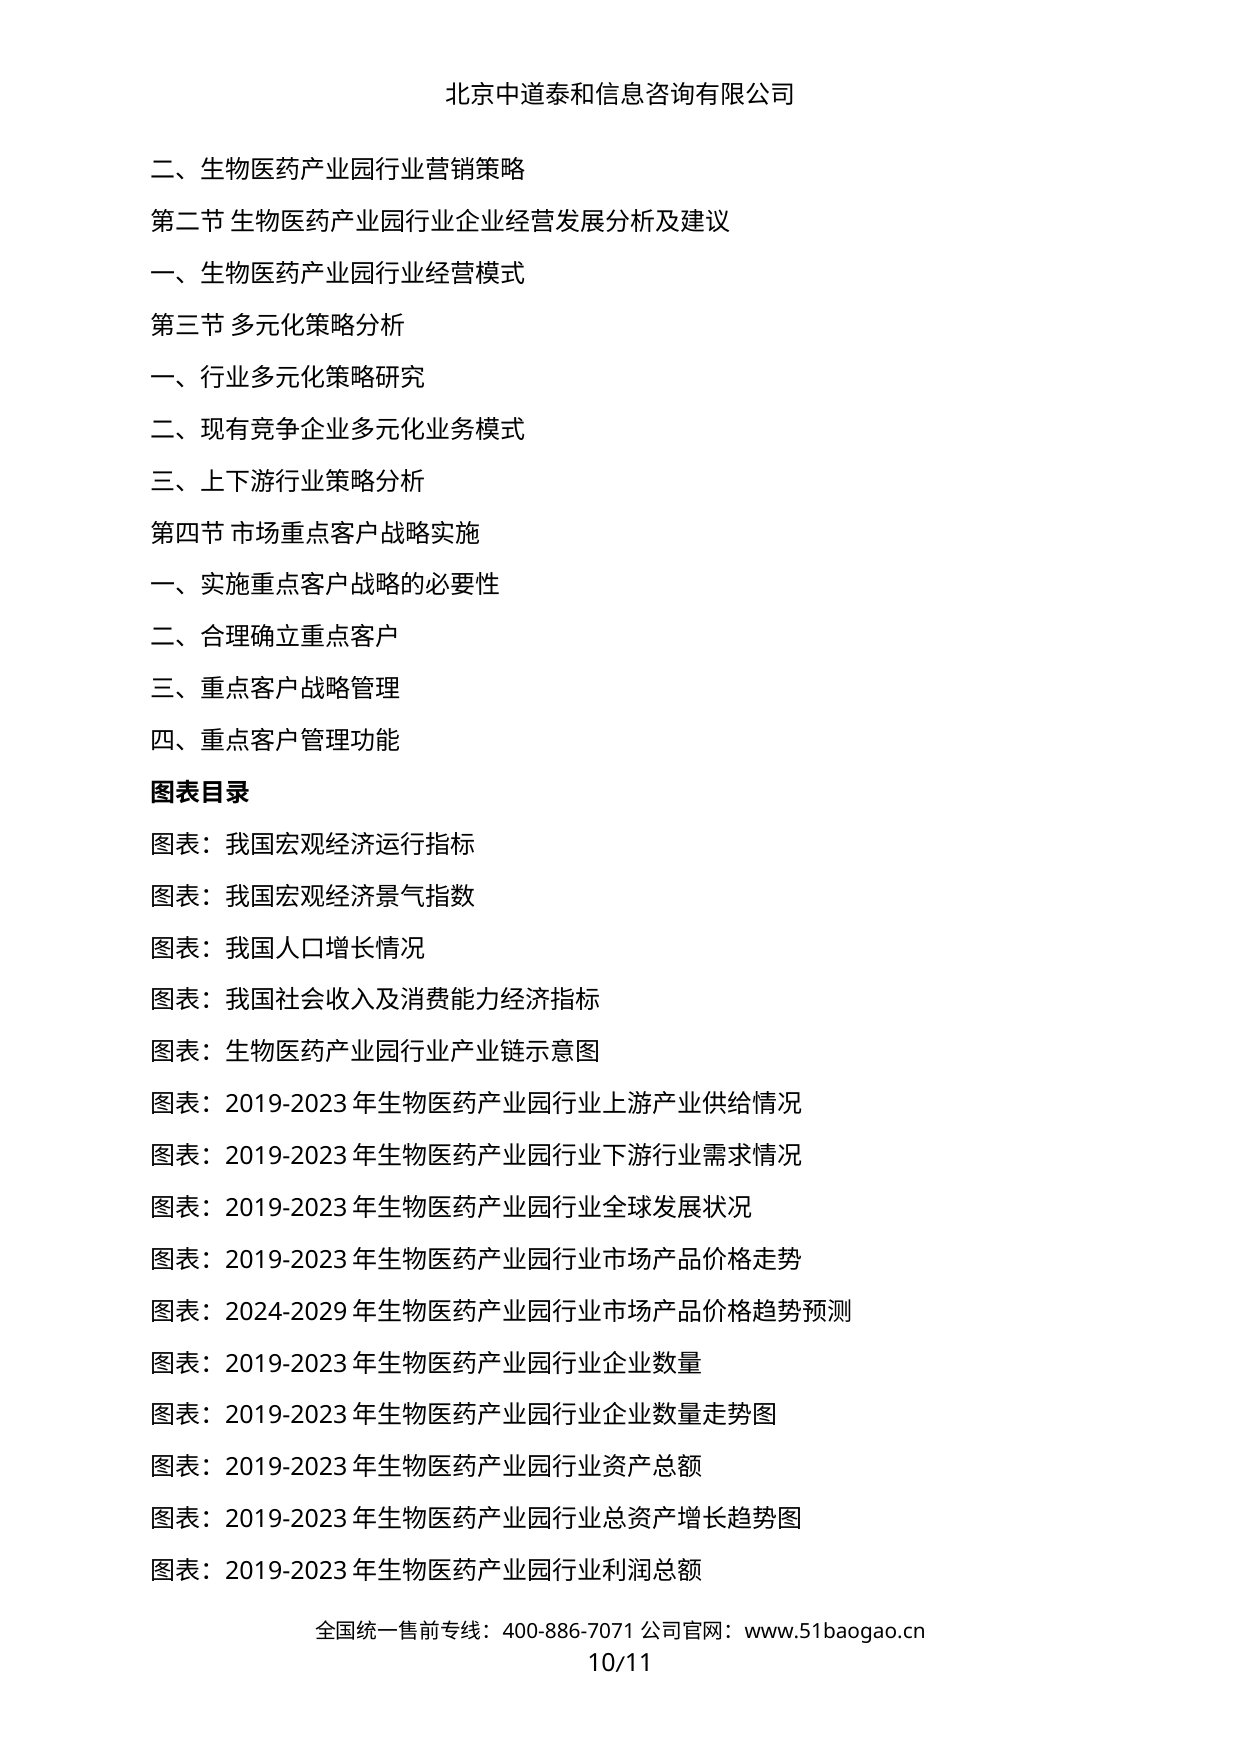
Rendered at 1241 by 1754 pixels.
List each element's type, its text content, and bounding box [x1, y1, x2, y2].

text 图表：2019-2023年生物医药产业园行业资产总额 [150, 1447, 1090, 1483]
text 图表目录 [150, 772, 1090, 809]
text 图表：我国宏观经济景气指数 [150, 876, 1090, 912]
text 图表：我国社会收入及消费能力经济指标 [150, 980, 1090, 1016]
text 二、生物医药产业园行业营销策略 [150, 150, 1090, 186]
text 图表：2019-2023年生物医药产业园行业市场产品价格走势 [150, 1239, 1090, 1276]
text 图表：2019-2023年生物医药产业园行业企业数量走势图 [150, 1395, 1090, 1431]
text 图表：2019-2023年生物医药产业园行业利润总额 [150, 1551, 1090, 1587]
text 图表：2019-2023年生物医药产业园行业上游产业供给情况 [150, 1084, 1090, 1120]
text 图表：2019-2023年生物医药产业园行业总资产增长趋势图 [150, 1499, 1090, 1535]
text 二、合理确立重点客户 [150, 617, 1090, 653]
text 第四节 市场重点客户战略实施 [150, 513, 1090, 549]
text 一、实施重点客户战略的必要性 [150, 565, 1090, 601]
text 第三节 多元化策略分析 [150, 306, 1090, 342]
text 图表：2019-2023年生物医药产业园行业企业数量 [150, 1343, 1090, 1379]
text 图表：2019-2023年生物医药产业园行业全球发展状况 [150, 1187, 1090, 1224]
text 图表：2024-2029年生物医药产业园行业市场产品价格趋势预测 [150, 1291, 1090, 1327]
text 图表：我国宏观经济运行指标 [150, 824, 1090, 861]
text 图表：我国人口增长情况 [150, 928, 1090, 964]
text 二、现有竞争企业多元化业务模式 [150, 409, 1090, 446]
text 三、重点客户战略管理 [150, 669, 1090, 705]
text 图表：生物医药产业园行业产业链示意图 [150, 1032, 1090, 1068]
text 图表：2019-2023年生物医药产业园行业下游行业需求情况 [150, 1136, 1090, 1172]
text 第二节 生物医药产业园行业企业经营发展分析及建议 [150, 202, 1090, 238]
text 一、生物医药产业园行业经营模式 [150, 254, 1090, 290]
text 四、重点客户管理功能 [150, 721, 1090, 757]
text 三、上下游行业策略分析 [150, 461, 1090, 497]
text 一、行业多元化策略研究 [150, 357, 1090, 394]
